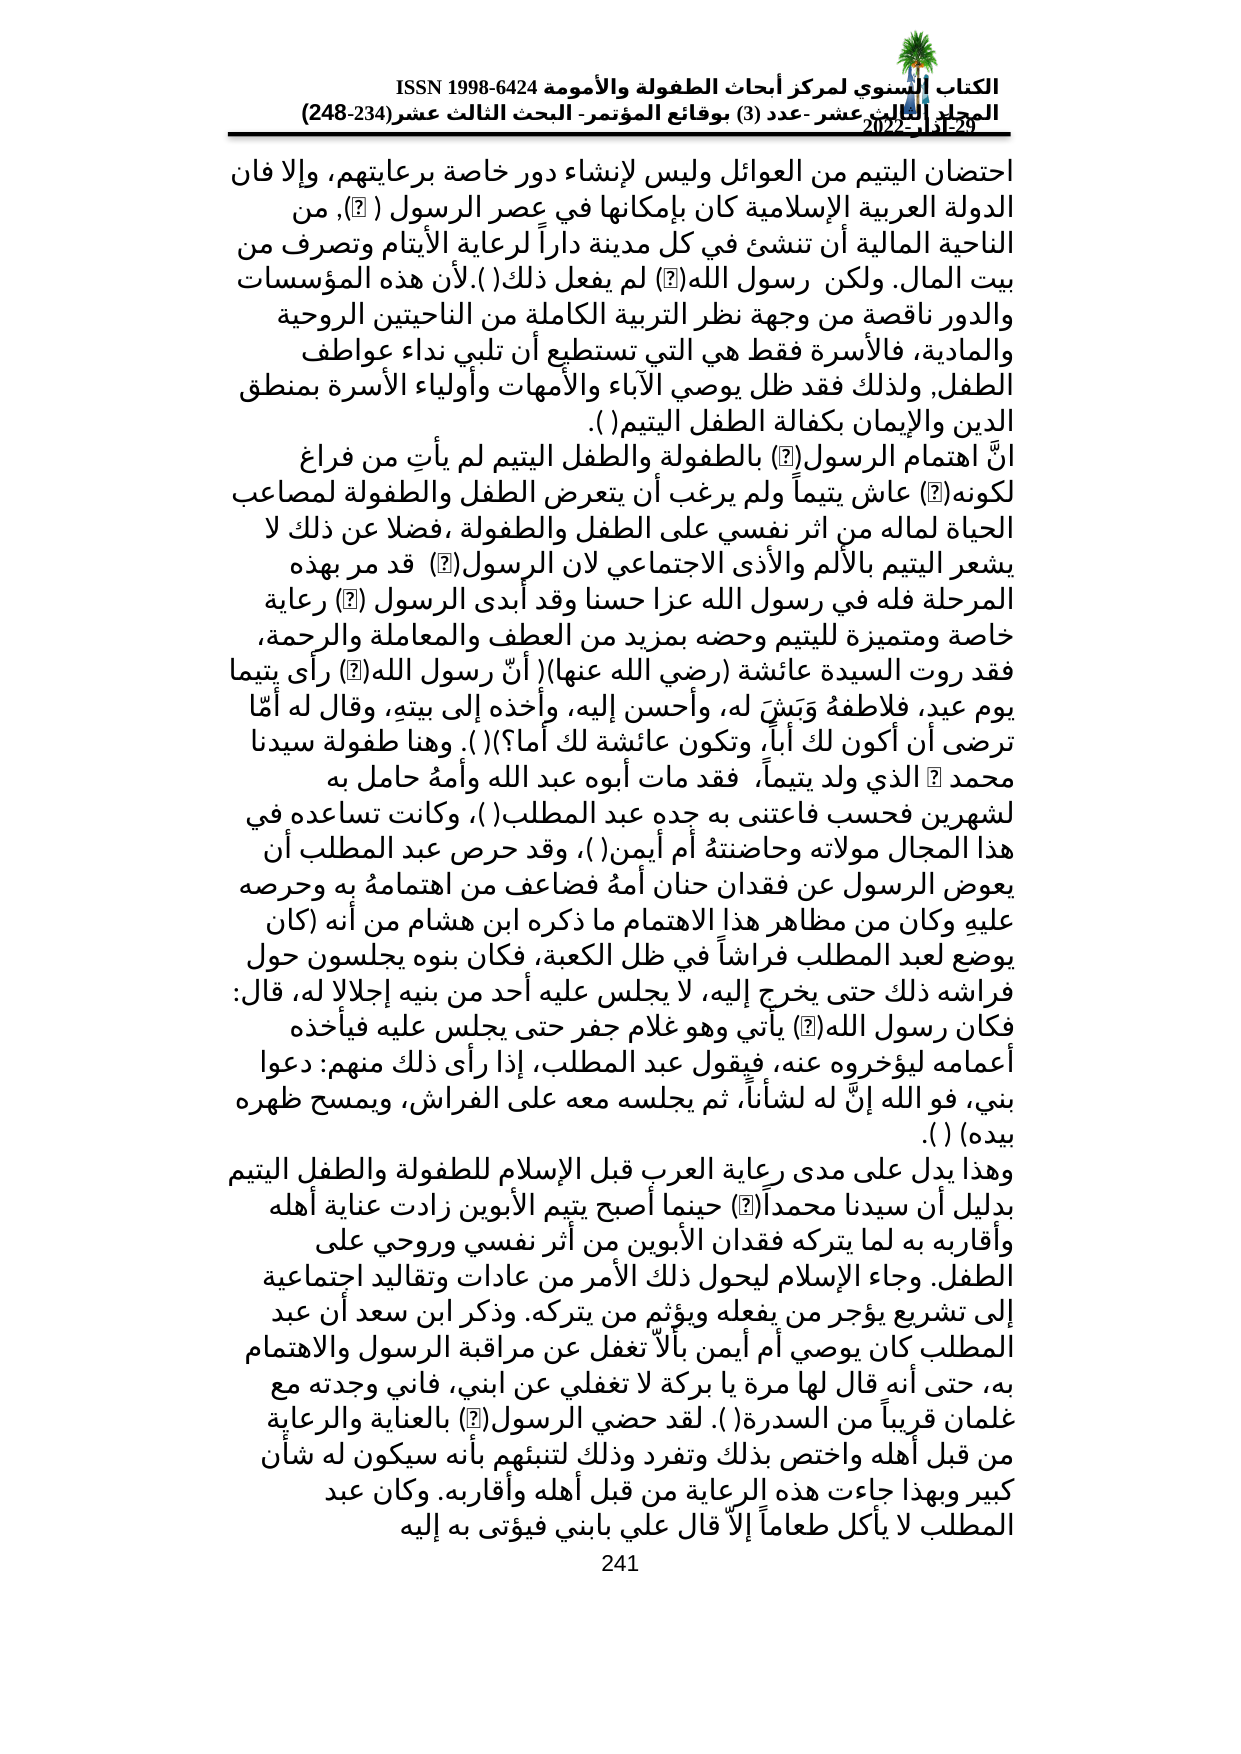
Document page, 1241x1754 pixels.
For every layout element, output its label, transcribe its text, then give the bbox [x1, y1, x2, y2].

picture [859, 17, 973, 126]
text وهذا يدل على مدى رعاية العرب قبل الإسلام للطفولة والطفل اليتيم بدليل أن سيدنا ‏محمداً(‏‏) حينما أصبح يتيم الأبوين زادت عناية أهله وأقاربه به لما يتركه فقدان الأبوين من أثر ‏نفسي وروحي على الطفل. وجاء الإسلام ليحول ذلك الأمر من عادات وتقاليد اجتماعية إلى ‏تشريع يؤجر من يفعله ويؤثم من يتركه. وذكر ابن سعد أن عبد المطلب كان يوصي أم أيمن بألاّ ‏تغفل عن مراقبة الرسول والاهتمام به، حتى أنه قال لها مرة يا بركة لا تغفلي عن ابني، فاني وجدته ‏مع غلمان قريباً من السدرة(‏ ‏). لقد حضي الرسول(‏‏) بالعناية والرعاية من قبل أهله واختص ‏بذلك وتفرد وذلك لتنبئهم بأنه سيكون له شأن كبير وبهذا جاءت هذه الرعاية من قبل أهله ‏وأقاربه. وكان عبد المطلب لا يأكل طعاماً إلاّ قال علي بابني فيؤتى به إليه ‏ [225, 1151, 1015, 1543]
text انَّ اهتمام الرسول(‏‏) بالطفولة والطفل اليتيم لم يأتِ من فراغ لكونه(‏‏) عاش يتيماً ولم يرغب ‏أن يتعرض الطفل والطفولة لمصاعب الحياة لماله من اثر نفسي على الطفل والطفولة ،فضلا ‏عن ذلك لا يشعر اليتيم بالألم والأذى الاجتماعي لان الرسول(‏‏) قد مر بهذه المرحلة فله في ‏رسول الله عزا حسنا وقد أبدى الرسول (‏‏) رعاية خاصة ومتميزة لليتيم وحضه بمزيد من ‏العطف والمعاملة والرحمة، فقد روت السيدة عائشة (رضي الله عنها)( أنّ رسول الله(‏‏) رأى ‏يتيما يوم عيد، فلاطفهُ وَبَشَ له، وأحسن إليه، وأخذه إلى بيتهِ، وقال له أمّا ترضى أن أكون لك أباً، ‏وتكون عائشة لك أما؟)(‏ ‏). وهنا طفولة سيدنا محمد ‏‏ الذي ولد يتيماً، ‏ فقد مات أبوه عبد الله وأمهُ حامل به لشهرين فحسب فاعتنى به جده عبد المطلب(‏ ‏)، ‏وكانت تساعده في هذا المجال مولاته وحاضنتهُ أم أيمن(‏ ‏)، وقد حرص عبد المطلب أن يعوض ‏الرسول عن فقدان حنان أمهُ فضاعف من اهتمامهُ به وحرصه عليهِ وكان من مظاهر هذا ‏الاهتمام ما ذكره ابن هشام من أنه (كان يوضع لعبد المطلب فراشاً في ظل الكعبة، فكان بنوه ‏يجلسون حول فراشه ذلك حتى يخرج إليه، لا يجلس عليه أحد من بنيه إجلالا له، قال: فكان ‏رسول الله(‏‏) يأتي وهو غلام جفر حتى يجلس عليه فيأخذه أعمامه ليؤخروه عنه، فيقول عبد ‏المطلب، إذا رأى ذلك منهم: دعوا بني، فو الله إنَّ له لشأناً، ثم يجلسه معه على الفراش، ويمسح ‏ظهره بيده) (‏ ‏).‏ [225, 438, 1015, 1151]
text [225, 153, 1015, 438]
